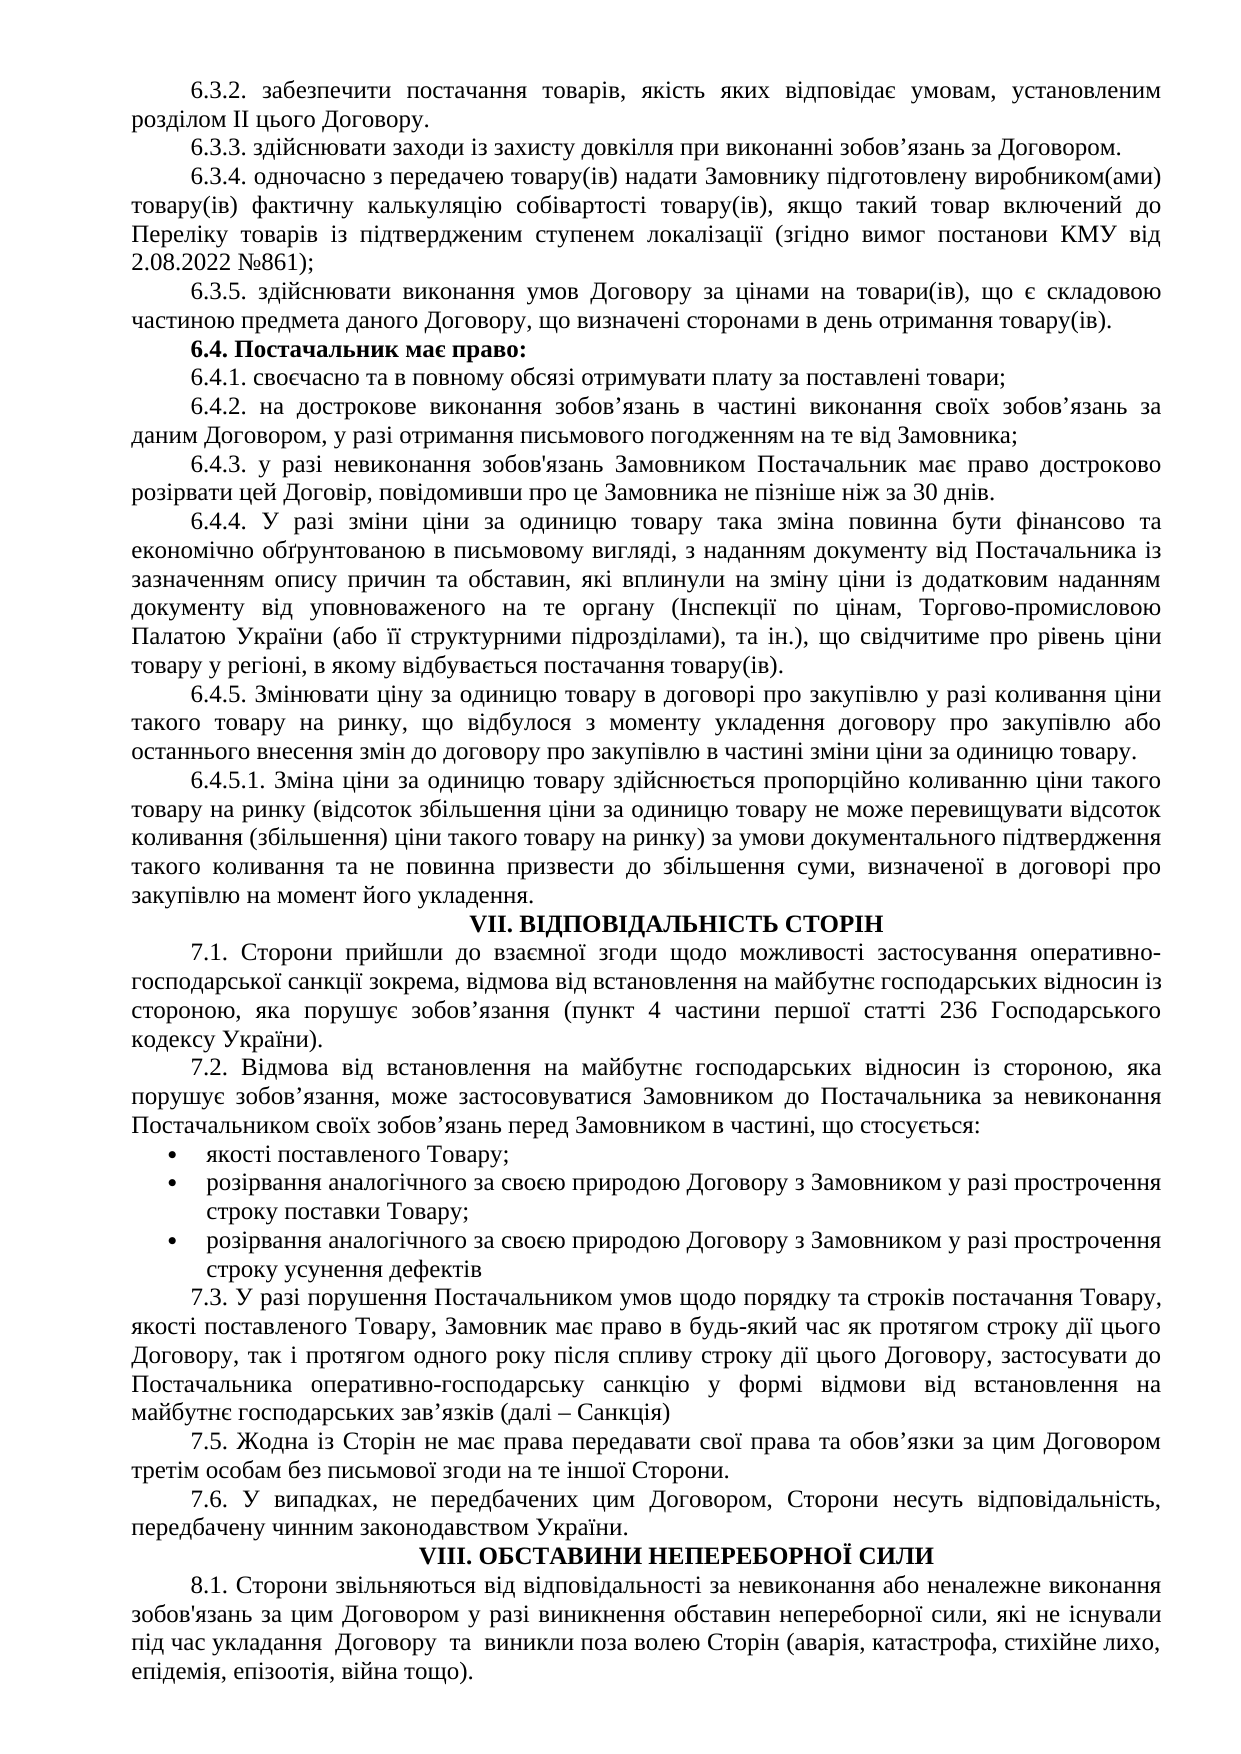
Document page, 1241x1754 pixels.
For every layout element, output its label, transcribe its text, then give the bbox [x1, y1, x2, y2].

list розірвання аналогічного за своєю природою Договору з Замовником у разі прострочення строку усунення дефектів [169, 1225, 1162, 1282]
text 6.3.4. одночасно з передачею товару(ів) надати Замовнику підготовлену виробником(ами) товару(ів) фактичну калькуляцію собівартості товару(ів), якщо такий товар включений до Переліку товарів із підтвердженим ступенем локалізації (згідно вимог постанови КМУ від 2.08.2022 №861); [131, 161, 1162, 276]
text 6.4.3. у разі невиконання зобов'язань Замовником Постачальник має право достроково розірвати цей Договір, повідомивши про це Замовника не пізніше ніж за 30 днів. [131, 449, 1162, 506]
text 6.3.3. здійснювати заходи із захисту довкілля при виконанні зобов’язань за Договором. [131, 132, 1162, 161]
list розірвання аналогічного за своєю природою Договору з Замовником у разі прострочення строку поставки Товару; [169, 1167, 1162, 1225]
list якості поставленого Товару; [169, 1139, 1162, 1167]
text 6.4.5. Змінювати ціну за одиницю товару в договорі про закупівлю у разі коливання ціни такого товару на ринку, що відбулося з моменту укладення договору про закупівлю або останнього внесення змін до договору про закупівлю в частині зміни ціни за одиницю товару. [131, 679, 1162, 765]
text 7.1. Сторони прийшли до взаємної згоди щодо можливості застосування оперативно-господарської санкції зокрема, відмова від встановлення на майбутнє господарських відносин із стороною, яка порушує зобов’язання (пункт 4 частини першої статті 236 Господарського кодексу України). [131, 937, 1162, 1052]
text 6.4.4. У разі зміни ціни за одиницю товару така зміна повинна бути фінансово та економічно обґрунтованою в письмовому вигляді, з наданням документу від Постачальника із зазначенням опису причин та обставин, які вплинули на зміну ціни із додатковим наданням документу від уповноваженого на те органу (Інспекції по цінам, Торгово-промисловою Палатою України (або її структурними підрозділами), та ін.), що свідчитиме про рівень ціни товару у регіоні, в якому відбувається постачання товару(ів). [131, 506, 1162, 679]
text 6.4.5.1. Зміна ціни за одиницю товару здійснюється пропорційно коливанню ціни такого товару на ринку (відсоток збільшення ціни за одиницю товару не може перевищувати відсоток коливання (збільшення) ціни такого товару на ринку) за умови документального підтвердження такого коливання та не повинна призвести до збільшення суми, визначеної в договорі про закупівлю на момент його укладення. [131, 765, 1162, 909]
text VII. ВІДПОВІДАЛЬНІСТЬ СТОРІН [131, 909, 1162, 937]
text 6.4.2. на дострокове виконання зобов’язань в частині виконання своїх зобов’язань за даним Договором, у разі отримання письмового погодженням на те від Замовника; [131, 391, 1162, 449]
text 6.3.5. здійснювати виконання умов Договору за цінами на товари(ів), що є складовою частиною предмета даного Договору, що визначені сторонами в день отримання товару(ів). [131, 276, 1162, 334]
text 7.3. У разі порушення Постачальником умов щодо порядку та строків постачання Товару, якості поставленого Товару, Замовник має право в будь-який час як протягом строку дії цього Договору, так і протягом одного року після спливу строку дії цього Договору, застосувати до Постачальника оперативно-господарську санкцію у формі відмови від встановлення на майбутнє господарських зав’язків (далі – Санкція) [131, 1282, 1162, 1426]
text 7.5. Жодна із Сторін не має права передавати свої права та обов’язки за цим Договором третім особам без письмової згоди на те іншої Сторони. [131, 1426, 1162, 1484]
text 8.1. Сторони звільняються від відповідальності за невиконання або неналежне виконання зобов'язань за цим Договором у разі виникнення обставин непереборної сили, які не існували під час укладання Договору та виникли поза волею Сторін (аварія, катастрофа, стихійне лихо, епідемія, епізоотія, війна тощо). [131, 1570, 1162, 1685]
text VIII. ОБСТАВИНИ НЕПЕРЕБОРНОЇ СИЛИ [131, 1541, 1162, 1570]
text 7.6. У випадках, не передбачених цим Договором, Сторони несуть відповідальність, передбачену чинним законодавством України. [131, 1484, 1162, 1541]
text 6.4. Постачальник має право: [131, 334, 1162, 362]
text 6.4.1. своєчасно та в повному обсязі отримувати плату за поставлені товари; [131, 362, 1162, 391]
text 7.2. Відмова від встановлення на майбутнє господарських відносин із стороною, яка порушує зобов’язання, може застосовуватися Замовником до Постачальника за невиконання Постачальником своїх зобов’язань перед Замовником в частині, що стосується: [131, 1052, 1162, 1139]
text 6.3.2. забезпечити постачання товарів, якість яких відповідає умовам, установленим розділом II цього Договору. [131, 75, 1162, 132]
